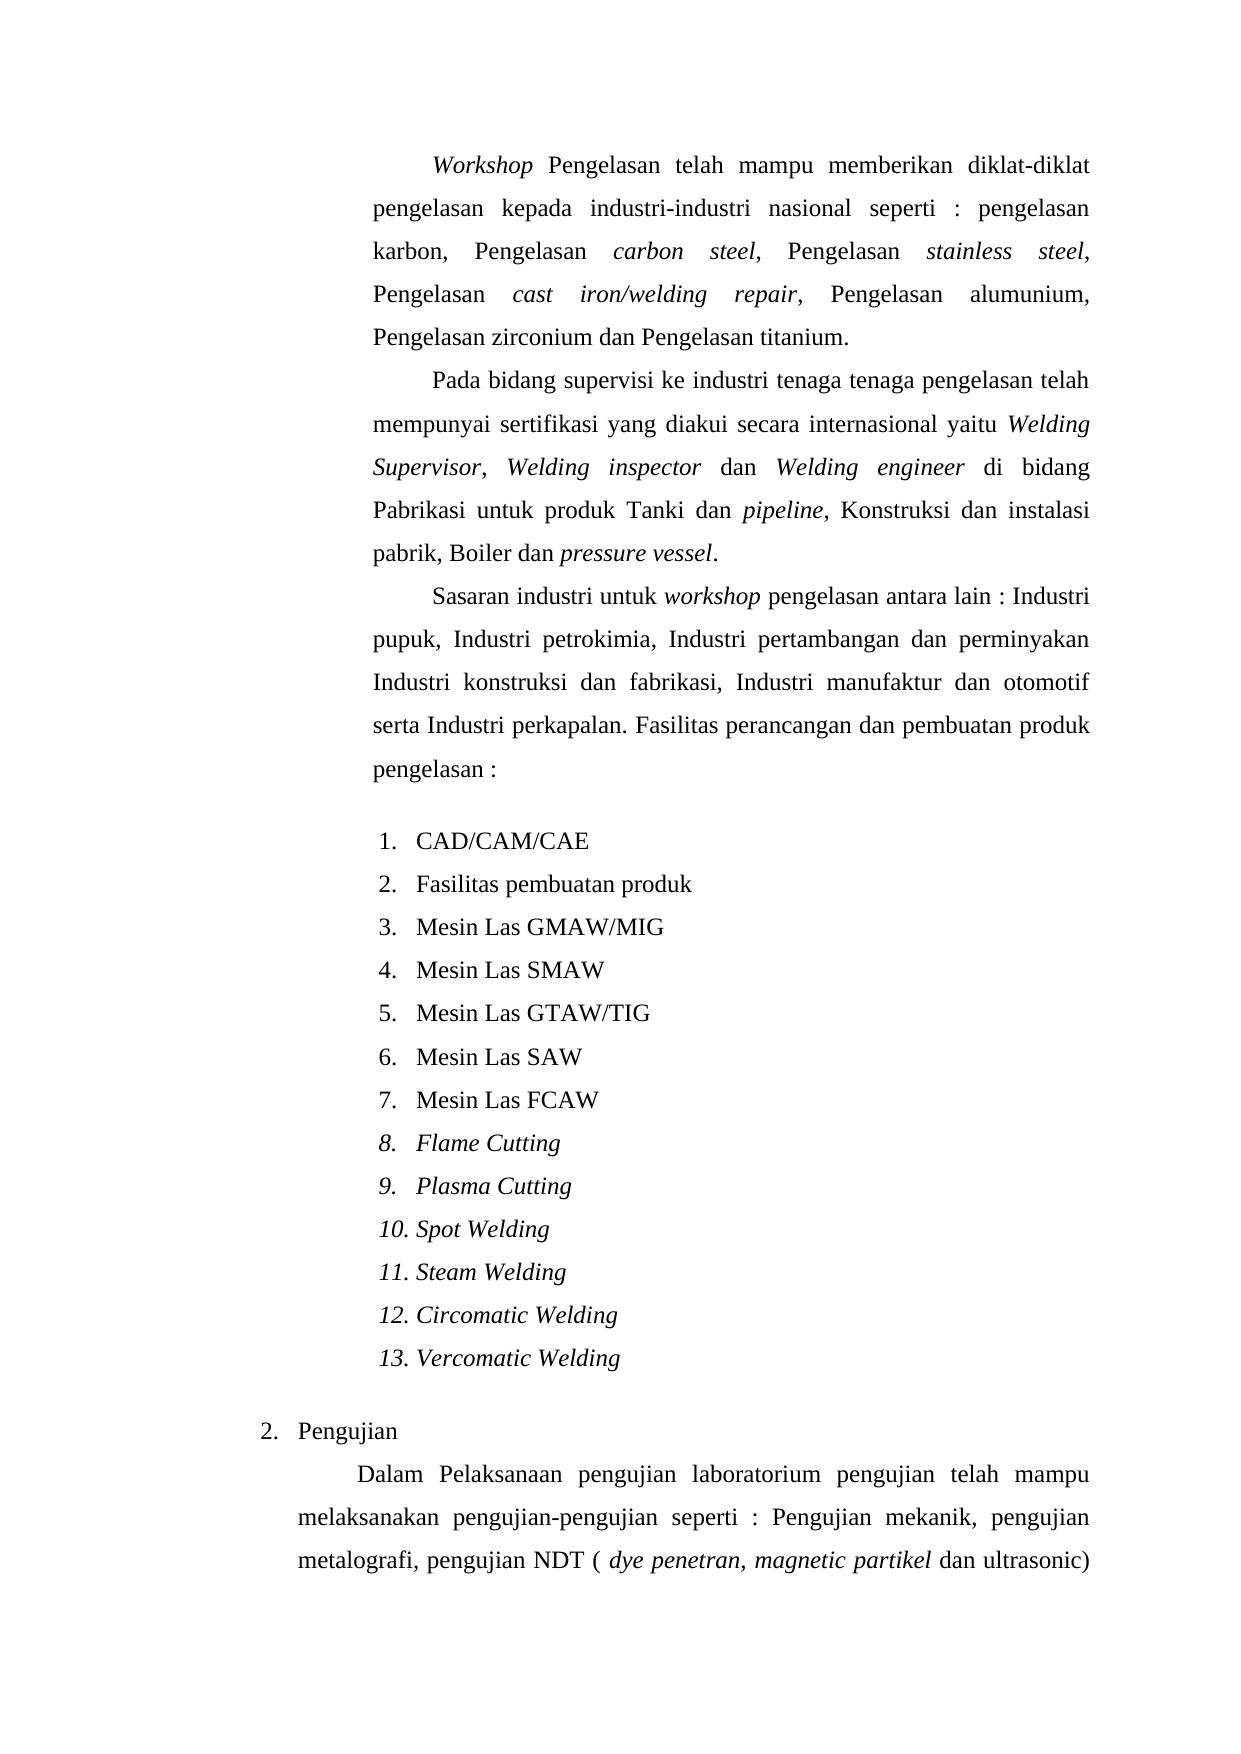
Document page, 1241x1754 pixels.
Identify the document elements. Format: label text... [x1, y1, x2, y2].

list Workshop Pengelasan telah mampu memberikan diklat-diklat pengelasan kepada industri-industri nasional seperti : pengelasan karbon, Pengelasan carbon steel, Pengelasan stainless steel, Pengelasan cast iron/welding repair, Pengelasan alumunium, Pengelasan zirconium dan Pengelasan titanium. [373, 150, 1090, 351]
list CAD/CAM/CAE [378, 826, 1090, 855]
list Sasaran industri untuk workshop pengelasan antara lain : Industri pupuk, Industri petrokimia, Industri pertambangan dan perminyakan Industri konstruksi dan fabrikasi, Industri manufaktur dan otomotif serta Industri perkapalan. Fasilitas perancangan dan pembuatan produk pengelasan : [373, 581, 1090, 782]
list Vercomatic Welding [378, 1343, 1090, 1372]
list Mesin Las GTAW/TIG [378, 998, 1090, 1027]
list Mesin Las SAW [378, 1042, 1090, 1070]
list Circomatic Welding [378, 1300, 1090, 1329]
list Mesin Las GMAW/MIG [378, 912, 1090, 941]
list Flame Cutting [378, 1128, 1090, 1157]
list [298, 1459, 1090, 1574]
list Plasma Cutting [378, 1171, 1090, 1200]
list Mesin Las SMAW [378, 955, 1090, 984]
list Fasilitas pembuatan produk [378, 869, 1090, 898]
list Steam Welding [378, 1257, 1090, 1286]
list Pengujian [260, 1416, 1090, 1444]
list Mesin Las FCAW [378, 1085, 1090, 1113]
list Spot Welding [378, 1214, 1090, 1243]
list Pada bidang supervisi ke industri tenaga tenaga pengelasan telah mempunyai sertifikasi yang diakui secara internasional yaitu Welding Supervisor, Welding inspector dan Welding engineer di bidang Pabrikasi untuk produk Tanki dan pipeline, Konstruksi dan instalasi pabrik, Boiler dan pressure vessel. [373, 366, 1090, 567]
